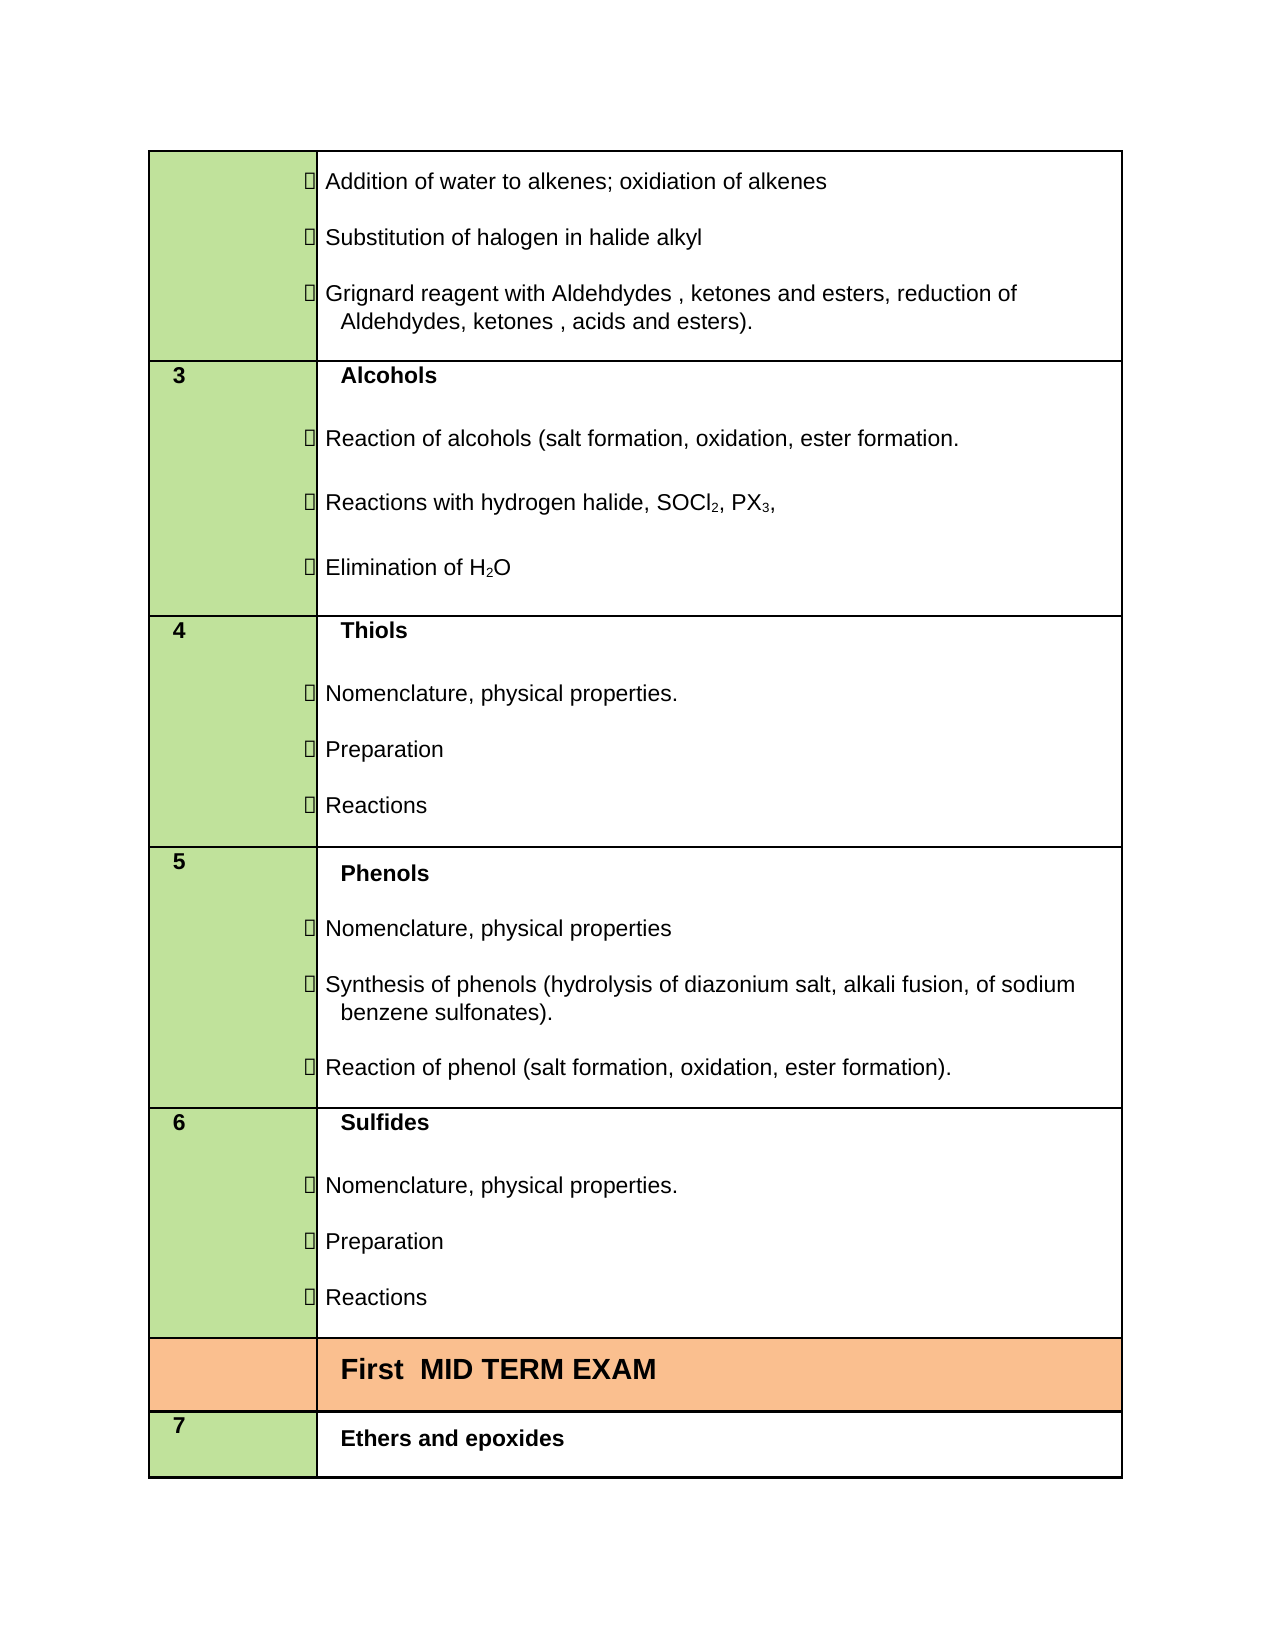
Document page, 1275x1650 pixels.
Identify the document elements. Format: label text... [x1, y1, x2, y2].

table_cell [318, 1413, 1121, 1476]
table_cell 7 [150, 1413, 316, 1476]
table_cell 4 [150, 617, 316, 846]
table_cell 2 [150, 152, 316, 360]
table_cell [318, 152, 1121, 360]
table_cell Phenols  Nomenclature, physical properties  Synthesis of phenols (hydrolysis of diazonium salt, alkali fusion, of sodium benzene sulfonates).  Reaction of phenol (salt formation, oxidation, ester formation). [318, 848, 1121, 1107]
table_cell Sulfides  Nomenclature, physical properties.  Preparation  Reactions [318, 1109, 1121, 1337]
table_cell Alcohols  Reaction of alcohols (salt formation, oxidation, ester formation.  Reactions with hydrogen halide, SOCl2, PX3,  Elimination of H2O [318, 362, 1121, 615]
table_cell Thiols  Nomenclature, physical properties.  Preparation  Reactions [318, 617, 1121, 846]
table_cell [150, 1339, 316, 1410]
table_cell 3 [150, 362, 316, 615]
table_cell 5 [150, 848, 316, 1107]
table_cell 6 [150, 1109, 316, 1337]
table_cell First MID TERM EXAM [318, 1339, 1121, 1410]
